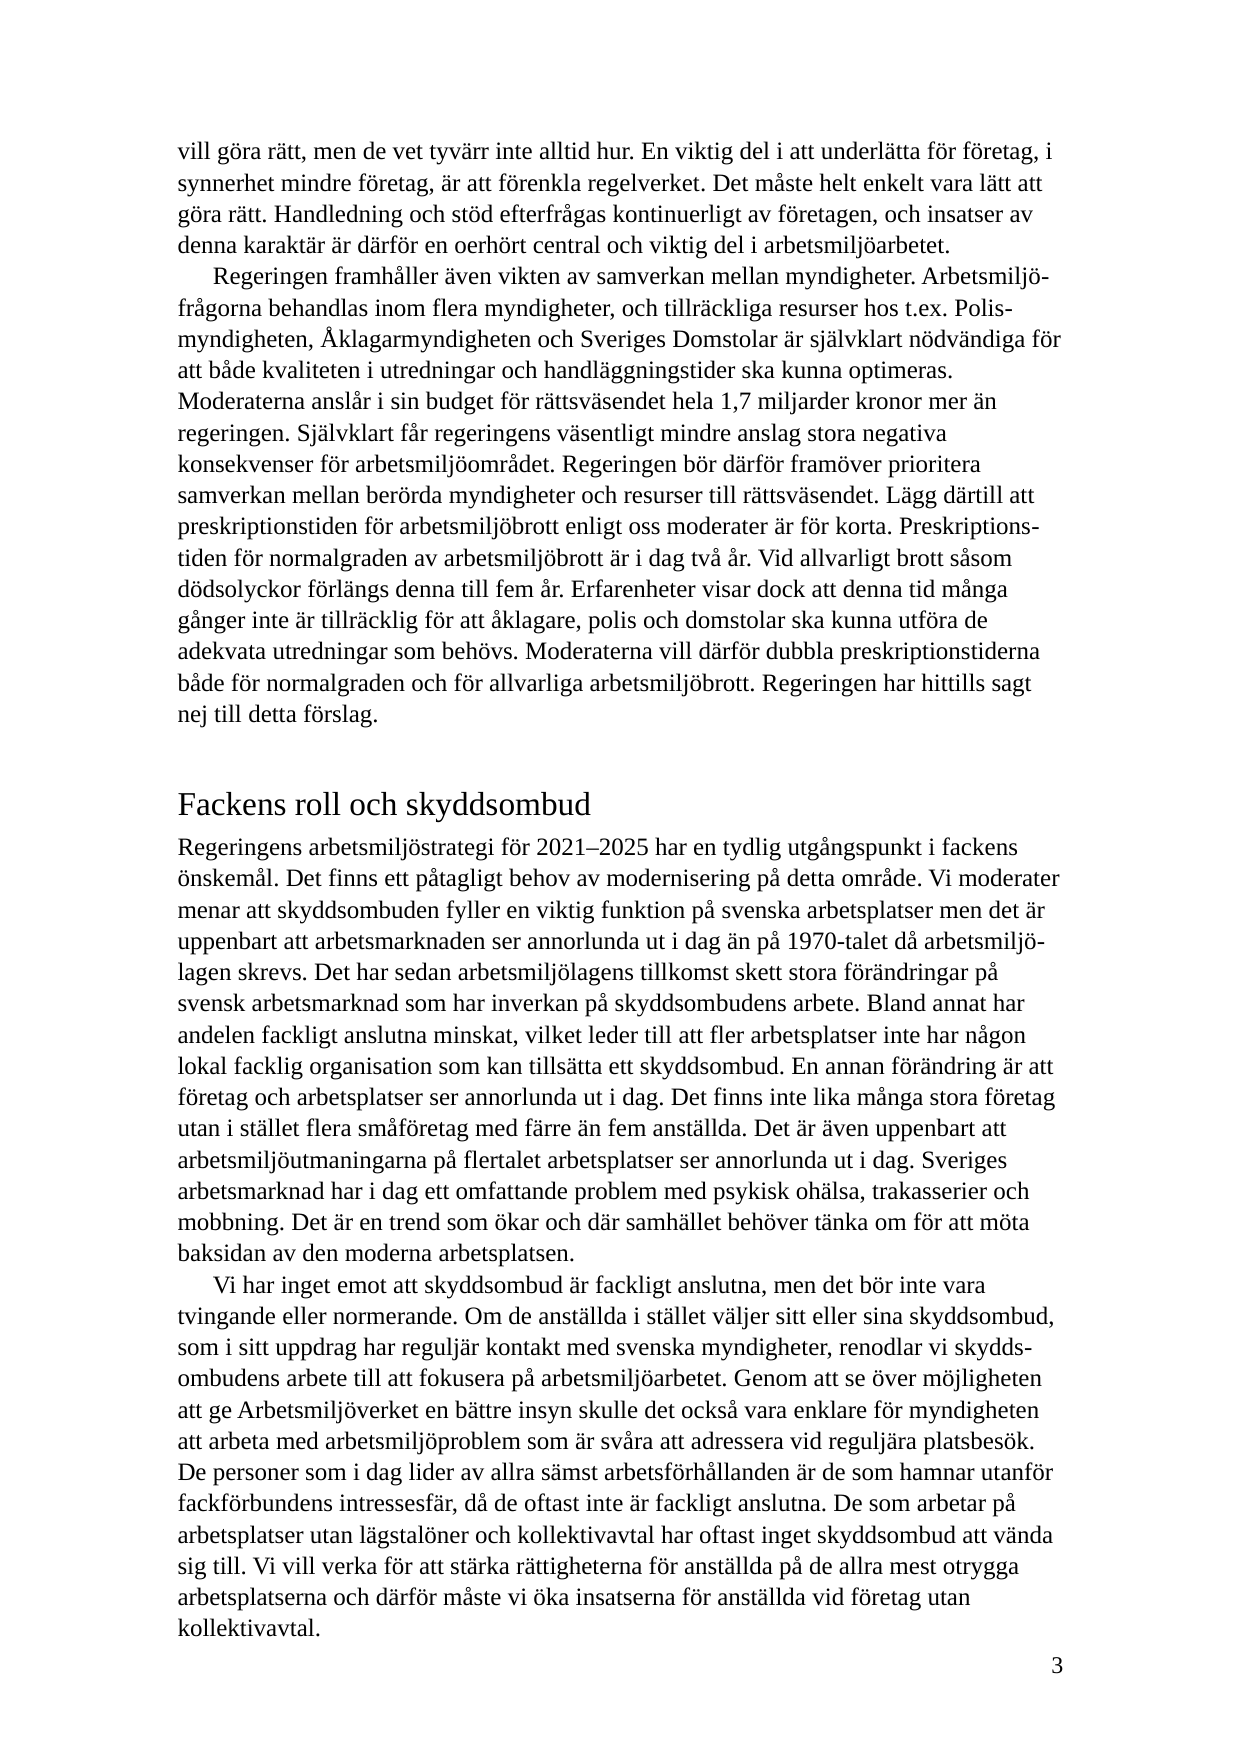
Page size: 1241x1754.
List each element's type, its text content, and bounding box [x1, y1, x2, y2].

text Regeringens arbetsmiljöstrategi för 2021–2025 har en tydlig utgångspunkt i fackens önskemål. Det finns ett påtagligt behov av modernisering på detta område. Vi moderater menar att skyddsombuden fyller en viktig funktion på svenska arbetsplatser men det är uppenbart att arbetsmarknaden ser annorlunda ut i dag än på 1970-talet då arbetsmiljölagen skrevs. Det har sedan arbetsmiljölagens tillkomst skett stora förändringar på svensk arbetsmarknad som har inverkan på skyddsombudens arbete. Bland annat har andelen fackligt anslutna minskat, vilket leder till att fler arbetsplatser inte har någon lokal facklig organisation som kan tillsätta ett skyddsombud. En annan förändring är att företag och arbetsplatser ser annorlunda ut i dag. Det finns inte lika många stora företag utan i stället flera småföretag med färre än fem anställda. Det är även uppenbart att arbetsmiljöutmaningarna på flertalet arbetsplatser ser annorlunda ut i dag. Sveriges arbetsmarknad har i dag ett omfattande problem med psykisk ohälsa, trakasserier och mobbning. Det är en trend som ökar och där samhället behöver tänka om för att möta baksidan av den moderna arbetsplatsen. [177, 830, 1063, 1267]
text Regeringen framhåller även vikten av samverkan mellan myndigheter. Arbetsmiljöfrågorna behandlas inom flera myndigheter, och tillräckliga resurser hos t.ex. Polismyndigheten, Åklagarmyndigheten och Sveriges Domstolar är självklart nödvändiga för att både kvaliteten i utredningar och handläggningstider ska kunna optimeras. Moderaterna anslår i sin budget för rättsväsendet hela 1,7 miljarder kronor mer än regeringen. Självklart får regeringens väsentligt mindre anslag stora negativa konsekvenser för arbetsmiljöområdet. Regeringen bör därför framöver prioritera samverkan mellan berörda myndigheter och resurser till rättsväsendet. Lägg därtill att preskriptionstiden för arbetsmiljöbrott enligt oss moderater är för korta. Preskriptionstiden för normalgraden av arbetsmiljöbrott är i dag två år. Vid allvarligt brott såsom dödsolyckor förlängs denna till fem år. Erfarenheter visar dock att denna tid många gånger inte är tillräcklig för att åklagare, polis och domstolar ska kunna utföra de adekvata utredningar som behövs. Moderaterna vill därför dubbla preskriptionstiderna både för normalgraden och för allvarliga arbetsmiljöbrott. Regeringen har hittills sagt nej till detta förslag. [177, 259, 1063, 728]
text Vi har inget emot att skyddsombud är fackligt anslutna, men det bör inte vara tvingande eller normerande. Om de anställda i stället väljer sitt eller sina skyddsombud, som i sitt uppdrag har reguljär kontakt med svenska myndigheter, renodlar vi skyddsombudens arbete till att fokusera på arbetsmiljöarbetet. Genom att se över möjligheten att ge Arbetsmiljöverket en bättre insyn skulle det också vara enklare för myndigheten att arbeta med arbetsmiljöproblem som är svåra att adressera vid reguljära platsbesök. De personer som i dag lider av allra sämst arbetsförhållanden är de som hamnar utanför fackförbundens intressesfär, då de oftast inte är fackligt anslutna. De som arbetar på arbetsplatser utan lägstalöner och kollektivavtal har oftast inget skyddsombud att vända sig till. Vi vill verka för att stärka rättigheterna för anställda på de allra mest otrygga arbetsplatserna och därför måste vi öka insatserna för anställda vid företag utan kollektivavtal. [177, 1267, 1063, 1642]
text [177, 134, 1063, 259]
subtitle Fackens roll och skyddsombud [177, 790, 1063, 821]
